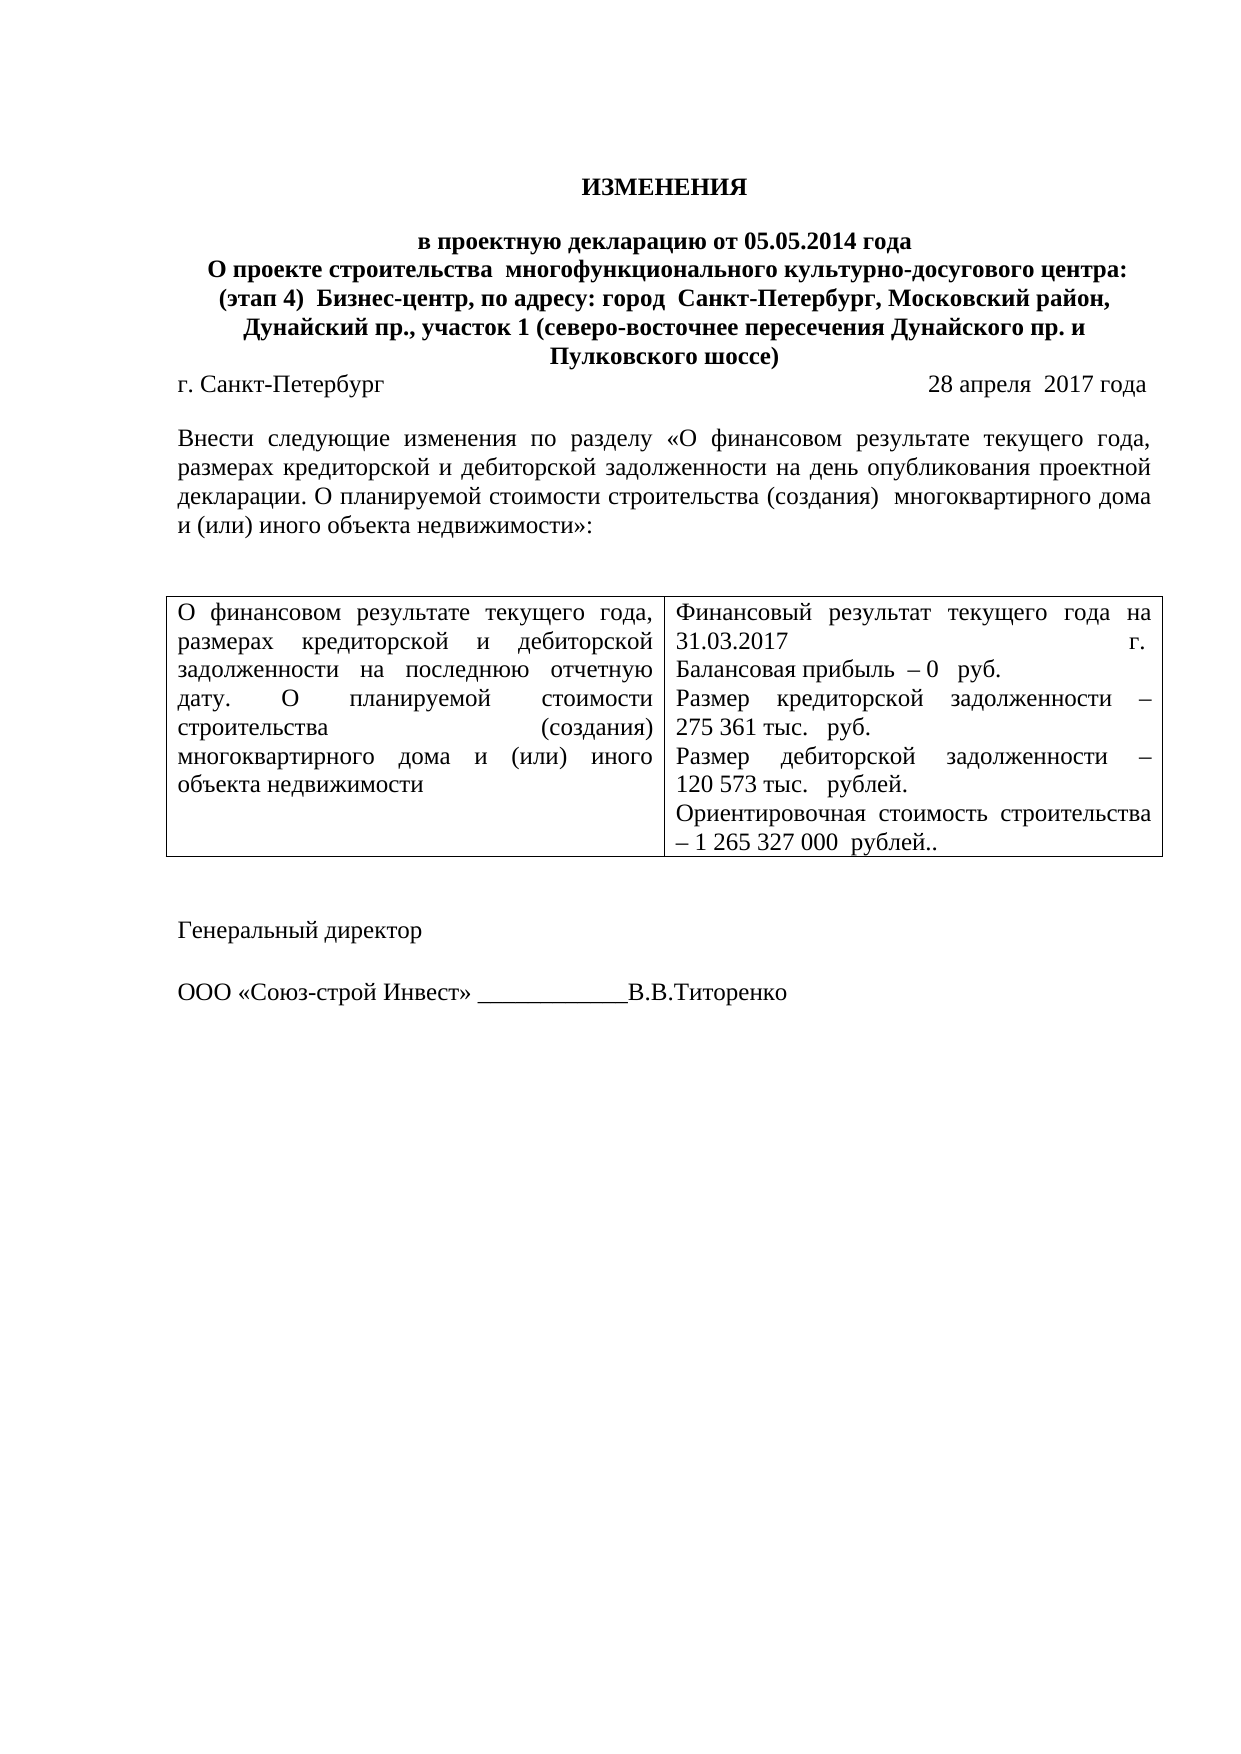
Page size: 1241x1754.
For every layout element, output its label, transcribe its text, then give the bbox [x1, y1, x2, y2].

text ИЗМЕНЕНИЯ [177, 172, 1152, 201]
text Генеральный директор [177, 915, 1152, 943]
text ООО «Союз-строй Инвест» ____________В.В.Титоренко [177, 977, 1152, 1006]
table_header О финансовом результате текущего года, размерах кредиторской и дебиторской задолженности на последнюю отчетную дату. О планируемой стоимости строительства (создания) многоквартирного дома и (или) иного объекта недвижимости [167, 597, 664, 856]
text Внести следующие изменения по разделу «О финансовом результате текущего года, размерах кредиторской и дебиторской задолженности на день опубликования проектной декларации. О планируемой стоимости строительства (создания) многоквартирного дома и (или) иного объекта недвижимости»: [177, 423, 1152, 538]
text в проектную декларацию от 05.05.2014 года [177, 226, 1152, 254]
table_header Финансовый результат текущего года на 31.03.2017 г. Балансовая прибыль – 0 руб. Размер кредиторской задолженности – 275 361 тыс. руб. Размер дебиторской задолженности – 120 573 тыс. рублей. Ориентировочная стоимость строительства – 1 265 327 000 рублей.. [665, 597, 1162, 856]
text О проекте строительства многофункционального культурно-досугового центра: (этап 4) Бизнес-центр, по адресу: город Санкт-Петербург, Московский район, Дунайский пр., участок 1 (северо-восточнее пересечения Дунайского пр. и Пулковского шоссе) [177, 254, 1152, 369]
text г. Санкт-Петербург 28 апреля 2017 года [177, 369, 1152, 398]
